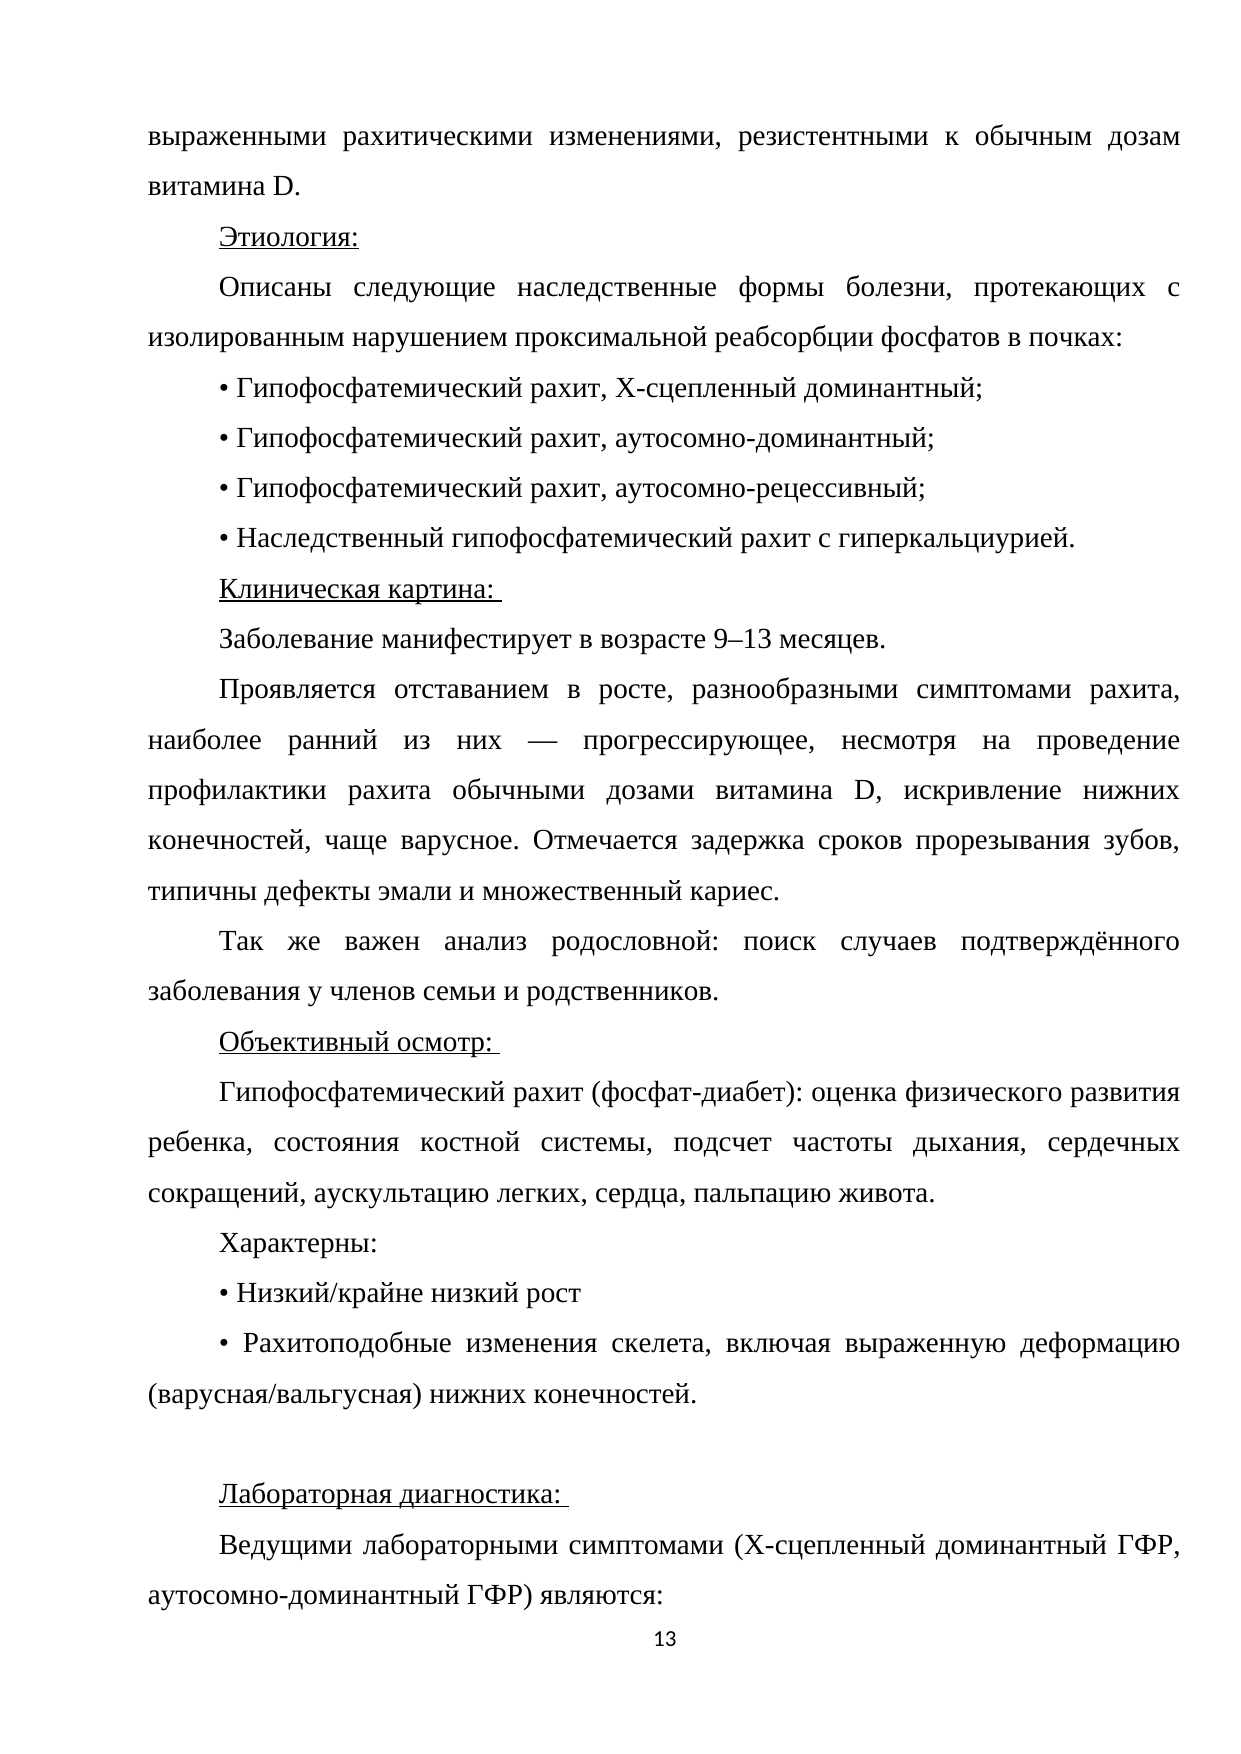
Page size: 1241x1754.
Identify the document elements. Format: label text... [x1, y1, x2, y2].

text • Гипофосфатемический рахит, аутосомно-доминантный; [148, 420, 1181, 453]
text • Гипофосфатемический рахит, X-сцепленный доминантный; [148, 370, 1181, 403]
text • Наследственный гипофосфатемический рахит с гиперкальциурией. [148, 521, 1181, 554]
text Гипофосфатемический рахит (фосфат-диабет): оценка физического развития ребенка, состояния костной системы, подсчет частоты дыхания, сердечных сокращений, аускультацию легких, сердца, пальпацию живота. [148, 1074, 1181, 1208]
text Ведущими лабораторными симптомами (Х-сцепленный доминантный ГФР, аутосомно-доминантный ГФР) являются: [148, 1527, 1181, 1611]
text Проявляется отставанием в росте, разнообразными симптомами рахита, наиболее ранний из них — прогрессирующее, несмотря на проведение профилактики рахита обычными дозами витамина D, искривление нижних конечностей, чаще варусное. Отмечается задержка сроков прорезывания зубов, типичны дефекты эмали и множественный кариес. [148, 672, 1181, 906]
text • Гипофосфатемический рахит, аутосомно-рецессивный; [148, 470, 1181, 504]
text Описаны следующие наследственные формы болезни, протекающих с изолированным нарушением проксимальной реабсорбции фосфатов в почках: [148, 269, 1181, 353]
text Лабораторная диагностика: [148, 1477, 1181, 1510]
text Этиология: [148, 219, 1181, 252]
text Так же важен анализ родословной: поиск случаев подтверждённого заболевания у членов семьи и родственников. [148, 923, 1181, 1007]
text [148, 118, 1181, 202]
text Заболевание манифестирует в возрасте 9–13 месяцев. [148, 621, 1181, 655]
text Характерны: [148, 1225, 1181, 1258]
text • Низкий/крайне низкий рост [148, 1275, 1181, 1309]
text • Рахитоподобные изменения скелета, включая выраженную деформацию (варусная/вальгусная) нижних конечностей. [148, 1326, 1181, 1409]
text Клиническая картина: [148, 571, 1181, 604]
text Объективный осмотр: [148, 1024, 1181, 1057]
